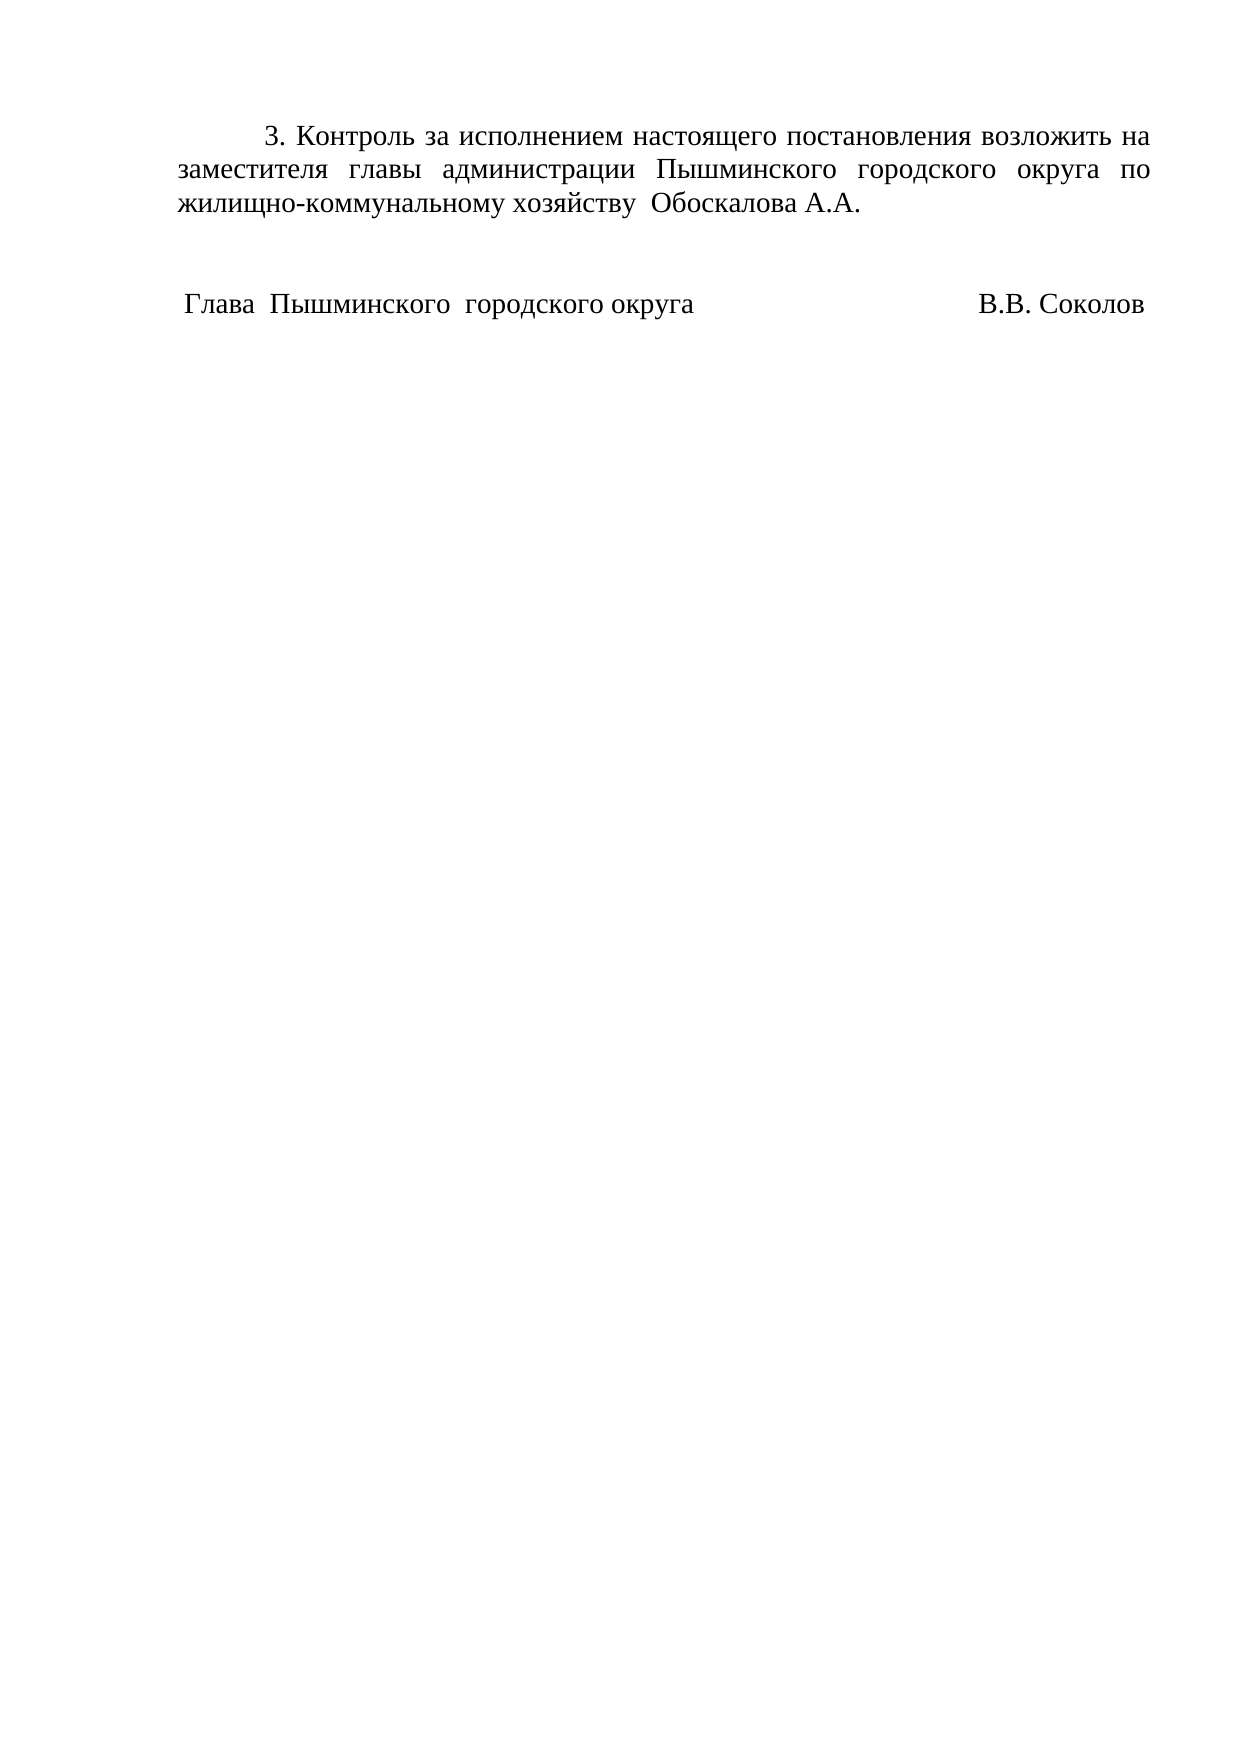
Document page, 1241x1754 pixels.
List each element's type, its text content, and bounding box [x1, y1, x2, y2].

text Глава Пышминского городского округа В.В. Соколов [177, 286, 1152, 319]
text 3. Контроль за исполнением настоящего постановления возложить на заместителя главы администрации Пышминского городского округа по жилищно-коммунальному хозяйству Обоскалова А.А. [177, 118, 1152, 219]
